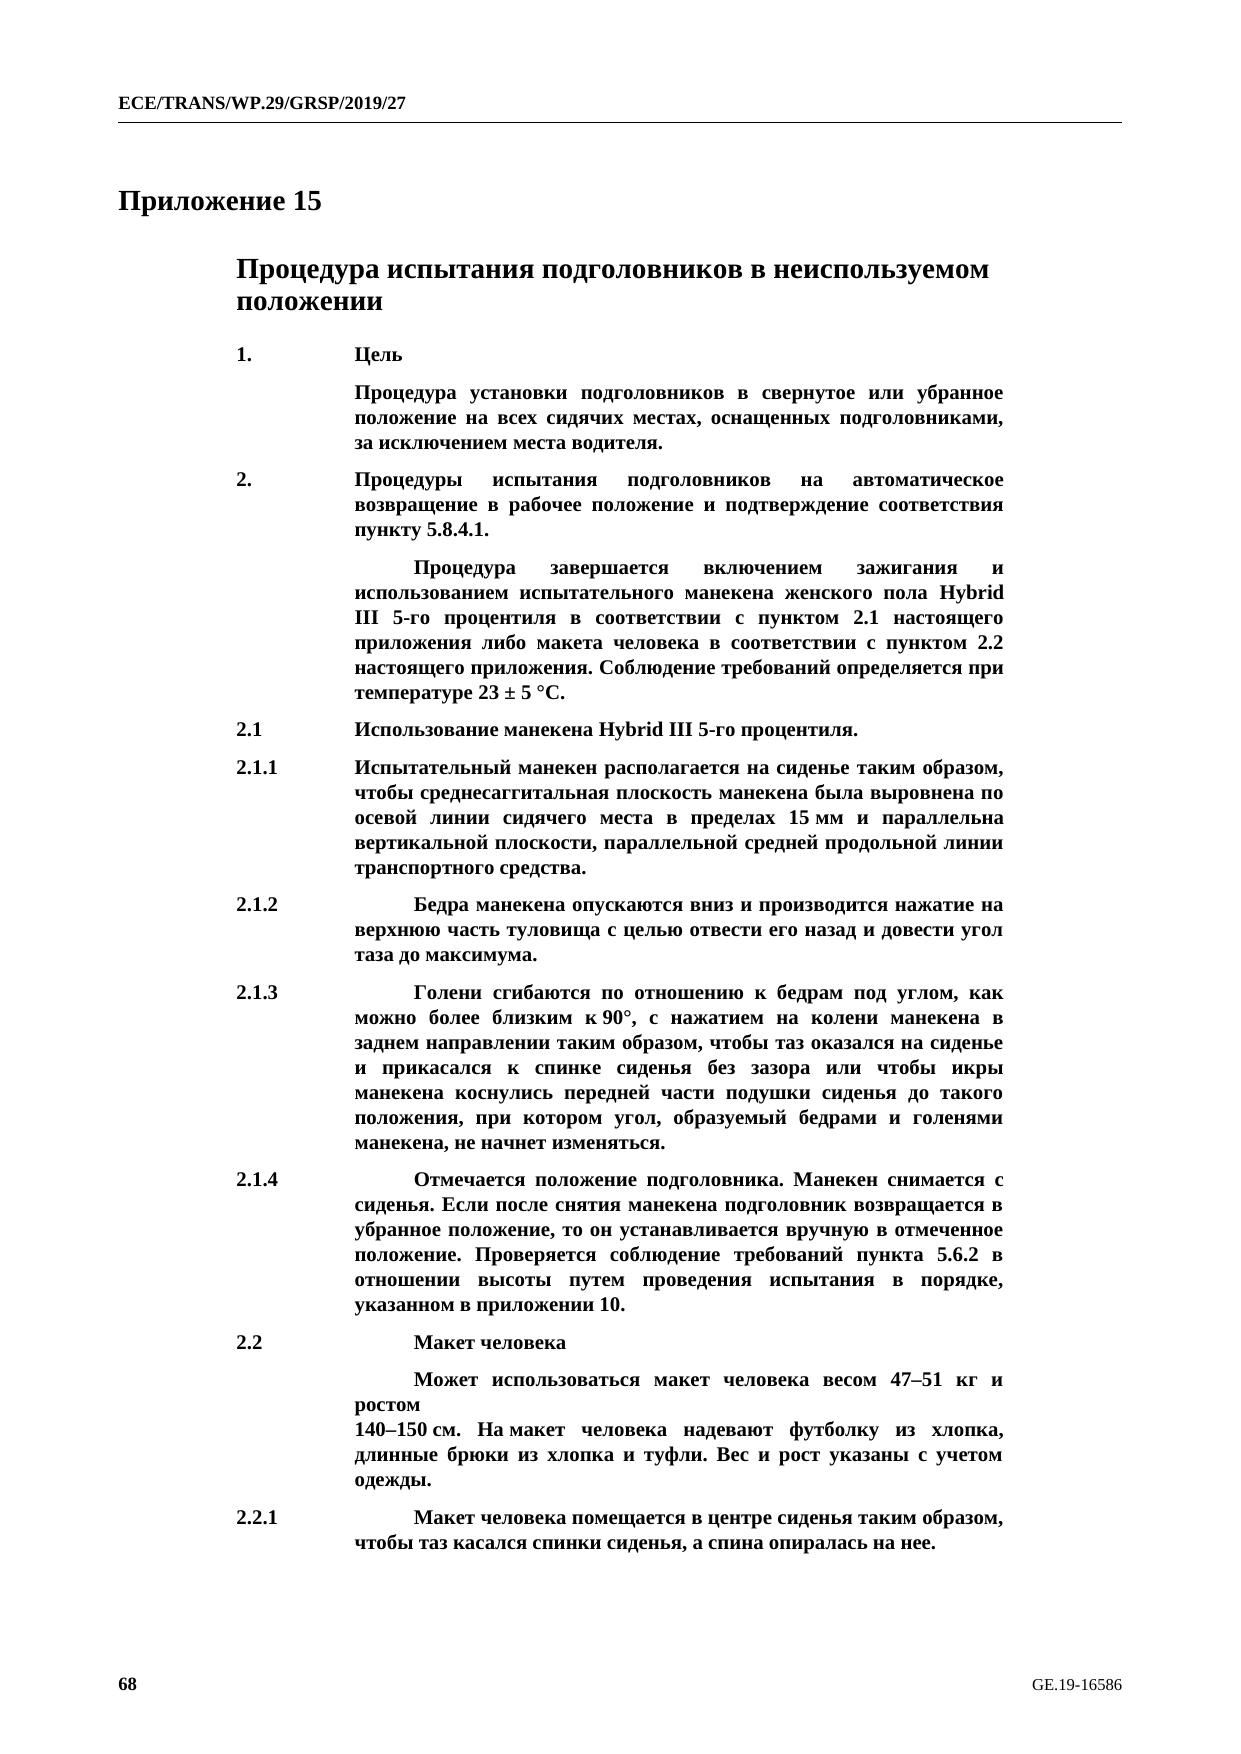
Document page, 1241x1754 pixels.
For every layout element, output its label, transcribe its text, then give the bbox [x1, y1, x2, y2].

text 2. Процедуры испытания подголовников на автоматическое возвращение в рабочее положение и подтверждение соответствия пункту 5.8.4.1. [236, 466, 1004, 541]
text 2.1 Использование манекена Hybrid III 5-го процентиля. [236, 716, 1004, 741]
text Может использоваться макет человека весом 47–51 кг и ростом 140–150 см. На макет человека надевают футболку из хлопка, длинные брюки из хлопка и туфли. Вес и рост указаны с учетом одежды. [354, 1366, 1004, 1491]
text 1. Цель [236, 341, 1004, 366]
text Процедура установки подголовников в свернутое или убранное положение на всех сидячих местах, оснащенных подголовниками, за исключением места водителя. [354, 379, 1004, 454]
text Приложение 15 [118, 185, 1004, 216]
text Процедура испытания подголовников в неиспользуемом положении [118, 254, 1004, 316]
text 2.1.4 Отмечается положение подголовника. Манекен снимается с сиденья. Если после снятия манекена подголовник возвращается в убранное положение, то он устанавливается вручную в отмеченное положение. Проверяется соблюдение требований пункта 5.6.2 в отношении высоты путем проведения испытания в порядке, указанном в приложении 10. [236, 1166, 1004, 1316]
text 2.1.2 Бедра манекена опускаются вниз и производится нажатие на верхнюю часть туловища с целью отвести его назад и довести угол таза до максимума. [236, 891, 1004, 966]
text 2.2.1 Макет человека помещается в центре сиденья таким образом, чтобы таз касался спинки сиденья, а спина опиралась на нее. [236, 1504, 1004, 1554]
text 2.2 Макет человека [236, 1329, 1004, 1354]
text Процедура завершается включением зажигания и использованием испытательного манекена женского пола Hybrid III 5-го процентиля в соответствии с пунктом 2.1 настоящего приложения либо макета человека в соответствии с пунктом 2.2 настоящего приложения. Соблюдение требований определяется при температуре 23 ± 5 °C. [354, 554, 1004, 704]
text 2.1.1 Испытательный манекен располагается на сиденье таким образом, чтобы среднесаггитальная плоскость манекена была выровнена по осевой линии сидячего места в пределах 15 мм и параллельна вертикальной плоскости, параллельной средней продольной линии транспортного средства. [236, 754, 1004, 879]
text 2.1.3 Голени сгибаются по отношению к бедрам под углом, как можно более близким к 90°, с нажатием на колени манекена в заднем направлении таким образом, чтобы таз оказался на сиденье и прикасался к спинке сиденья без зазора или чтобы икры манекена коснулись передней части подушки сиденья до такого положения, при котором угол, образуемый бедрами и голенями манекена, не начнет изменяться. [236, 979, 1004, 1154]
